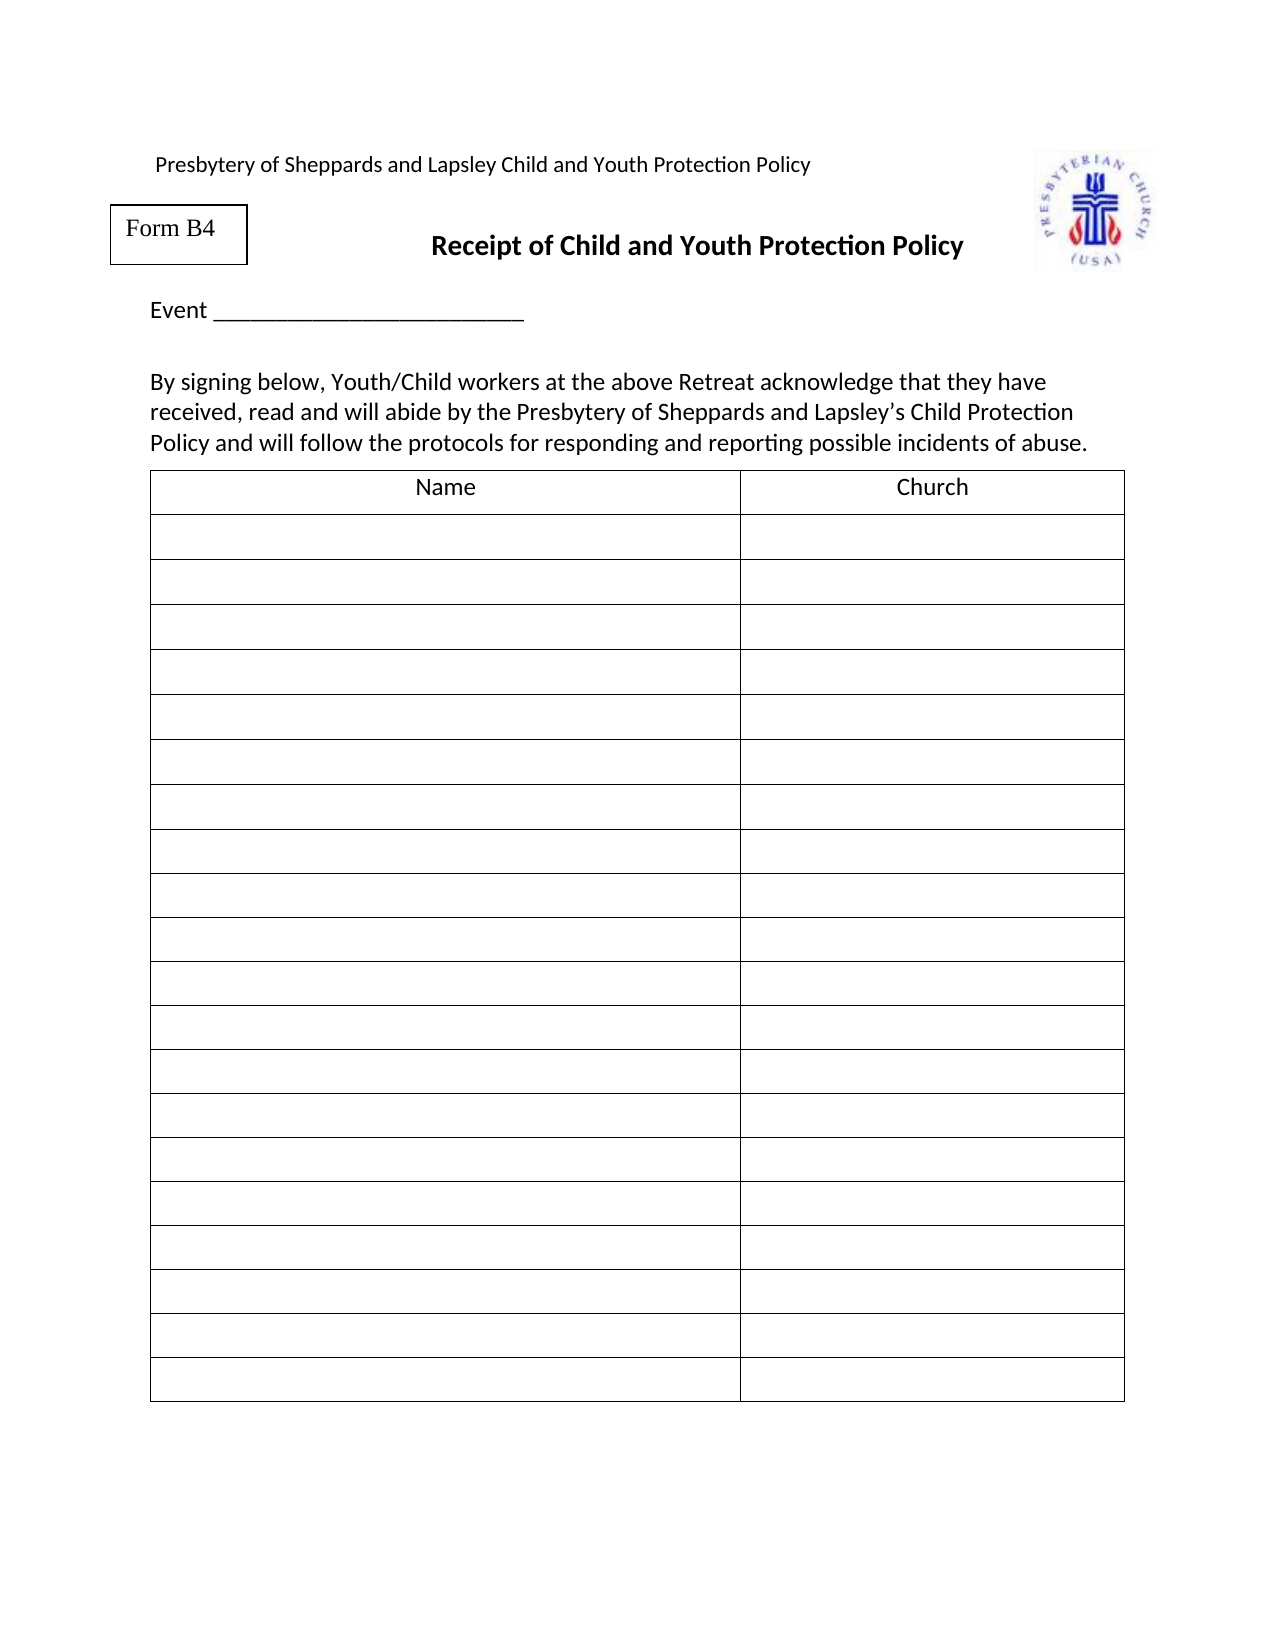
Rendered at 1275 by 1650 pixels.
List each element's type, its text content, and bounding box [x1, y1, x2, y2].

table_cell [151, 1226, 740, 1269]
table_cell [151, 1050, 740, 1093]
picture [1034, 150, 1157, 272]
table_cell [741, 695, 1124, 739]
table_cell [151, 1314, 740, 1357]
table_cell [151, 515, 740, 559]
table_cell [151, 830, 740, 872]
table_cell [741, 560, 1124, 604]
table_cell [151, 874, 740, 917]
table_cell [741, 1270, 1124, 1313]
table_cell [741, 1314, 1124, 1357]
table_cell [151, 650, 740, 694]
table_cell [151, 918, 740, 961]
table_cell [741, 830, 1124, 872]
table_cell [741, 650, 1124, 694]
table_cell [741, 1094, 1124, 1137]
table_cell [151, 560, 740, 604]
table_cell [151, 1094, 740, 1137]
table_cell [151, 1138, 740, 1181]
table_cell [741, 918, 1124, 961]
table_cell [151, 695, 740, 739]
text Receipt of Child and Youth Protection Policy [248, 227, 1034, 263]
table_cell [741, 785, 1124, 828]
table_cell [151, 1182, 740, 1225]
table_cell [741, 1182, 1124, 1225]
table_header Church [741, 471, 1124, 514]
text By signing below, Youth/Child workers at the above Retreat acknowledge that they have received, read and will abide by the Presbytery of Sheppards and Lapsley’s Child Protection Policy and will follow the protocols for responding and reporting possible incidents of abuse. [150, 366, 1125, 458]
table_cell [741, 740, 1124, 783]
table_cell [151, 1358, 740, 1401]
table_cell [151, 740, 740, 783]
table_cell [151, 785, 740, 828]
table_cell [741, 1226, 1124, 1269]
table_cell [741, 1138, 1124, 1181]
table_cell [741, 605, 1124, 649]
table_cell [741, 962, 1124, 1005]
table_cell [741, 1358, 1124, 1401]
table_cell [151, 605, 740, 649]
table_cell [151, 1006, 740, 1049]
table_cell [741, 1050, 1124, 1093]
text Presbytery of Sheppards and Lapsley Child and Youth Protection Policy [150, 150, 1034, 178]
table_cell [151, 1270, 740, 1313]
table_cell [741, 874, 1124, 917]
table_header Name [151, 471, 740, 514]
text Event _________________________ [150, 294, 1125, 325]
table_cell [741, 1006, 1124, 1049]
table_cell [151, 962, 740, 1005]
table_cell [741, 515, 1124, 559]
